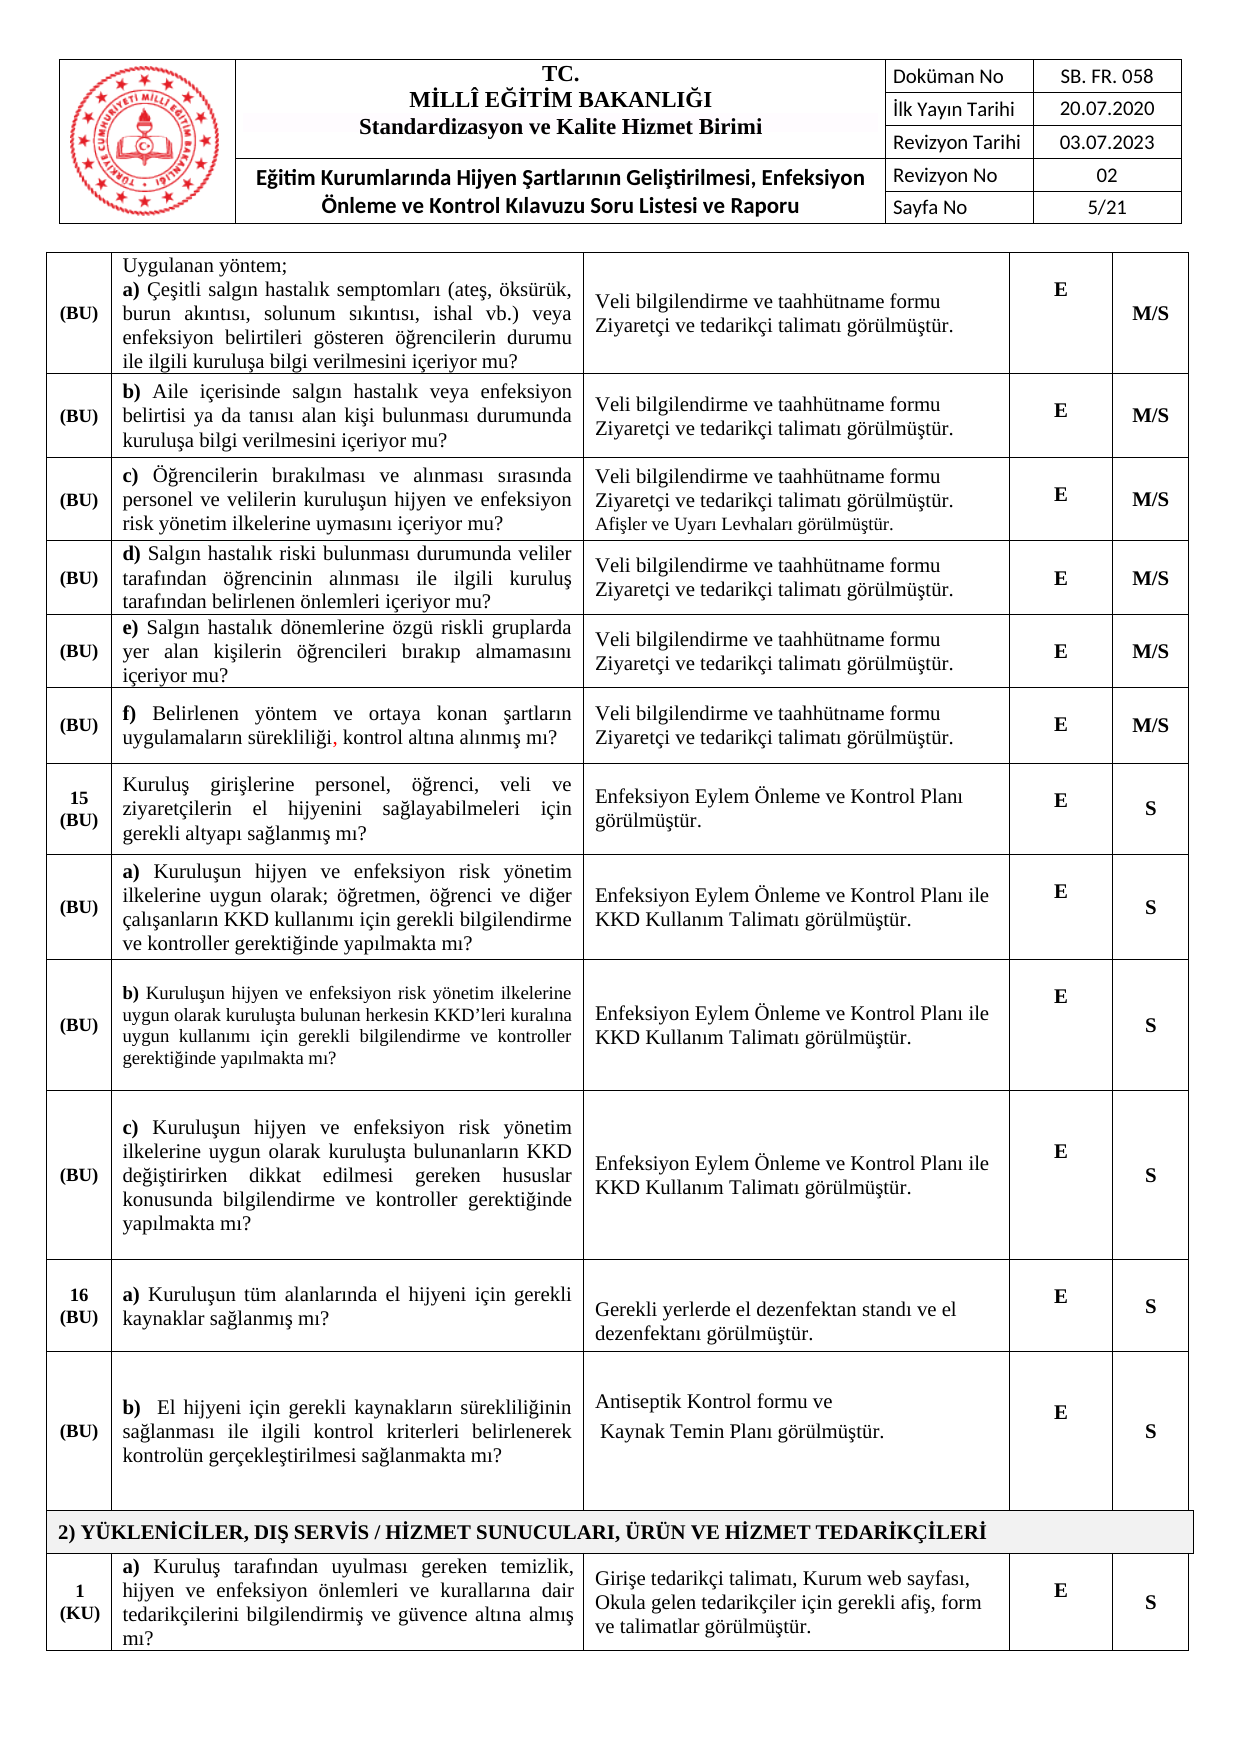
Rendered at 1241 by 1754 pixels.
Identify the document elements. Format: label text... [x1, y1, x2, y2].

table_cell (BU) [47, 688, 111, 762]
table_cell Gerekli yerlerde el dezenfektan standı ve el dezenfektanı görülmüştür. [584, 1260, 1009, 1351]
table_cell M/S [1113, 615, 1188, 687]
table_cell M/S [1113, 458, 1188, 540]
table_cell Antiseptik Kontrol formu ve Kaynak Temin Planı görülmüştür. [584, 1352, 1009, 1510]
table_cell M/S [1113, 688, 1188, 762]
table_cell b) El hijyeni için gerekli kaynakların sürekliliğinin sağlanması ile ilgili kontrol kriterleri belirlenerek kontrolün gerçekleştirilmesi sağlanmakta mı? [112, 1352, 583, 1510]
table_cell E [1010, 1554, 1112, 1650]
table_cell Girişe tedarikçi talimatı, Kurum web sayfası, Okula gelen tedarikçiler için gerekli afiş, form ve talimatlar görülmüştür. [584, 1554, 1009, 1650]
table_cell E [1010, 764, 1112, 853]
table_cell 15 (BU) [47, 764, 111, 853]
table_cell (BU) [47, 458, 111, 540]
table_cell Enfeksiyon Eylem Önleme ve Kontrol Planı görülmüştür. [584, 764, 1009, 853]
table_cell M/S [1113, 541, 1188, 613]
table_cell c) Kuruluşun hijyen ve enfeksiyon risk yönetim ilkelerine uygun olarak kuruluşta bulunanların KKD değiştirirken dikkat edilmesi gereken hususlar konusunda bilgilendirme ve kontroller gerektiğinde yapılmakta mı? [112, 1091, 583, 1259]
table_cell E [1010, 615, 1112, 687]
table_cell a) Kuruluşun tüm alanlarında el hijyeni için gerekli kaynaklar sağlanmış mı? [112, 1260, 583, 1351]
table_cell S [1113, 1091, 1188, 1259]
table_cell e) Salgın hastalık dönemlerine özgü riskli gruplarda yer alan kişilerin öğrencileri bırakıp almamasını içeriyor mu? [112, 615, 583, 687]
table_cell 1 (KU) [47, 1554, 111, 1650]
table_cell (BU) [47, 855, 111, 959]
table_cell Enfeksiyon Eylem Önleme ve Kontrol Planı ile KKD Kullanım Talimatı görülmüştür. [584, 960, 1009, 1090]
table_cell (BU) [47, 253, 111, 373]
table_cell S [1113, 1352, 1188, 1510]
table_cell b) Aile içerisinde salgın hastalık veya enfeksiyon belirtisi ya da tanısı alan kişi bulunması durumunda kuruluşa bilgi verilmesini içeriyor mu? [112, 374, 583, 457]
table_cell M/S [1113, 374, 1188, 457]
table_cell E [1010, 960, 1112, 1090]
table_cell E [1010, 541, 1112, 613]
table_cell E [1010, 688, 1112, 762]
table_cell S [1113, 1554, 1188, 1650]
table_cell Enfeksiyon Eylem Önleme ve Kontrol Planı ile KKD Kullanım Talimatı görülmüştür. [584, 855, 1009, 959]
table_cell (BU) [47, 960, 111, 1090]
table_cell E [1010, 855, 1112, 959]
table_cell Uygulanan yöntem; a) Çeşitli salgın hastalık semptomları (ateş, öksürük, burun akıntısı, solunum sıkıntısı, ishal vb.) veya enfeksiyon belirtileri gösteren öğrencilerin durumu ile ilgili kuruluşa bilgi verilmesini içeriyor mu? [112, 253, 583, 373]
table_cell S [1113, 960, 1188, 1090]
table_cell Veli bilgilendirme ve taahhütname formu Ziyaretçi ve tedarikçi talimatı görülmüştür. [584, 615, 1009, 687]
table_cell M/S [1113, 253, 1188, 373]
table_cell c) Öğrencilerin bırakılması ve alınması sırasında personel ve velilerin kuruluşun hijyen ve enfeksiyon risk yönetim ilkelerine uymasını içeriyor mu? [112, 458, 583, 540]
table_cell Veli bilgilendirme ve taahhütname formu Ziyaretçi ve tedarikçi talimatı görülmüştür. Afişler ve Uyarı Levhaları görülmüştür. [584, 458, 1009, 540]
table_cell Veli bilgilendirme ve taahhütname formu Ziyaretçi ve tedarikçi talimatı görülmüştür. [584, 541, 1009, 613]
table_cell a) Kuruluş tarafından uyulması gereken temizlik, hijyen ve enfeksiyon önlemleri ve kurallarına dair tedarikçilerini bilgilendirmiş ve güvence altına almış mı? [112, 1554, 583, 1650]
table_cell Kuruluş girişlerine personel, öğrenci, veli ve ziyaretçilerin el hijyenini sağlayabilmeleri için gerekli altyapı sağlanmış mı? [112, 764, 583, 853]
table_cell Veli bilgilendirme ve taahhütname formu Ziyaretçi ve tedarikçi talimatı görülmüştür. [584, 374, 1009, 457]
table_cell Veli bilgilendirme ve taahhütname formu Ziyaretçi ve tedarikçi talimatı görülmüştür. [584, 253, 1009, 373]
table_cell (BU) [47, 1091, 111, 1259]
table_cell E [1010, 1260, 1112, 1351]
table_cell f) Belirlenen yöntem ve ortaya konan şartların uygulamaların sürekliliği, kontrol altına alınmış mı? [112, 688, 583, 762]
table_cell 2) YÜKLENİCİLER, DIŞ SERVİS / HİZMET SUNUCULARI, ÜRÜN VE HİZMET TEDARİKÇİLERİ [47, 1511, 1193, 1553]
table_cell E [1010, 1091, 1112, 1259]
table_cell 16 (BU) [47, 1260, 111, 1351]
table_cell E [1010, 1352, 1112, 1510]
table_cell S [1113, 855, 1188, 959]
table_cell (BU) [47, 1352, 111, 1510]
table_cell (BU) [47, 541, 111, 613]
table_cell S [1113, 1260, 1188, 1351]
table_cell a) Kuruluşun hijyen ve enfeksiyon risk yönetim ilkelerine uygun olarak; öğretmen, öğrenci ve diğer çalışanların KKD kullanımı için gerekli bilgilendirme ve kontroller gerektiğinde yapılmakta mı? [112, 855, 583, 959]
table_cell E [1010, 458, 1112, 540]
table_cell E [1010, 374, 1112, 457]
table_cell (BU) [47, 615, 111, 687]
table_cell Enfeksiyon Eylem Önleme ve Kontrol Planı ile KKD Kullanım Talimatı görülmüştür. [584, 1091, 1009, 1259]
table_cell d) Salgın hastalık riski bulunması durumunda veliler tarafından öğrencinin alınması ile ilgili kuruluş tarafından belirlenen önlemleri içeriyor mu? [112, 541, 583, 613]
table_cell b) Kuruluşun hijyen ve enfeksiyon risk yönetim ilkelerine uygun olarak kuruluşta bulunan herkesin KKD’leri kuralına uygun kullanımı için gerekli bilgilendirme ve kontroller gerektiğinde yapılmakta mı? [112, 960, 583, 1090]
table_cell (BU) [47, 374, 111, 457]
table_cell S [1113, 764, 1188, 853]
table_cell Veli bilgilendirme ve taahhütname formu Ziyaretçi ve tedarikçi talimatı görülmüştür. [584, 688, 1009, 762]
picture [70, 66, 219, 216]
table_cell E [1010, 253, 1112, 373]
